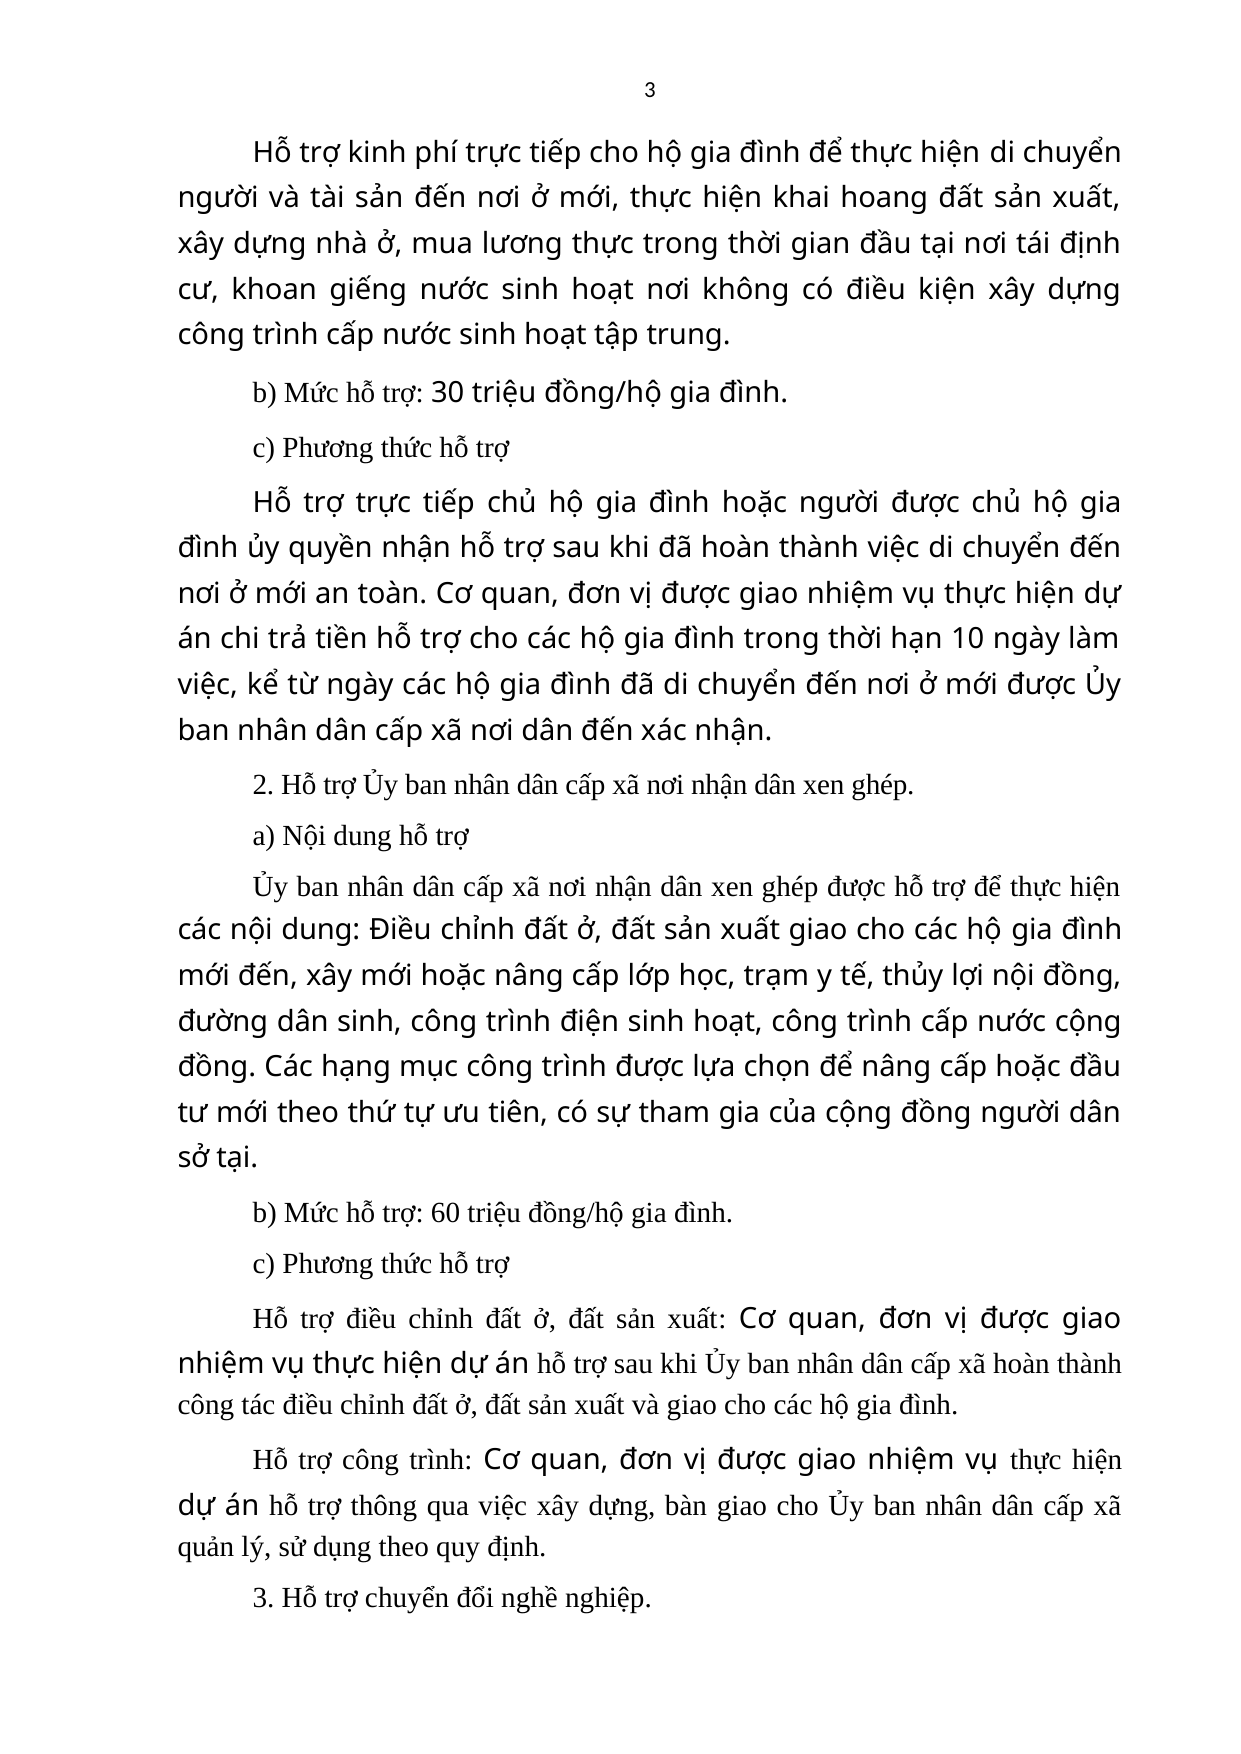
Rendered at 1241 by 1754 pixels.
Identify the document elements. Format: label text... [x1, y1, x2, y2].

text b) Mức hỗ trợ: 30 triệu đồng/hộ gia đình. [177, 372, 1122, 411]
text Ủy ban nhân dân cấp xã nơi nhận dân xen ghép được hỗ trợ để thực hiện các nội dung: Điều chỉnh đất ở, đất sản xuất giao cho các hộ gia đình mới đến, xây mới hoặc nâng cấp lớp học, trạm y tế, thủy lợi nội đồng, đường dân sinh, công trình điện sinh hoạt, công trình cấp nước cộng đồng. Các hạng mục công trình được lựa chọn để nâng cấp hoặc đầu tư mới theo thứ tự ưu tiên, có sự tham gia của cộng đồng người dân sở tại. [177, 869, 1122, 1176]
text Hỗ trợ công trình: Cơ quan, đơn vị được giao nhiệm vụ thực hiện dự án hỗ trợ thông qua việc xây dựng, bàn giao cho Ủy ban nhân dân cấp xã quản lý, sử dụng theo quy định. [177, 1438, 1122, 1562]
text Hỗ trợ kinh phí trực tiếp cho hộ gia đình để thực hiện di chuyển người và tài sản đến nơi ở mới, thực hiện khai hoang đất sản xuất, xây dựng nhà ở, mua lương thực trong thời gian đầu tại nơi tái định cư, khoan giếng nước sinh hoạt nơi không có điều kiện xây dựng công trình cấp nước sinh hoạt tập trung. [177, 131, 1122, 353]
text Hỗ trợ điều chỉnh đất ở, đất sản xuất: Cơ quan, đơn vị được giao nhiệm vụ thực hiện dự án hỗ trợ sau khi Ủy ban nhân dân cấp xã hoàn thành công tác điều chỉnh đất ở, đất sản xuất và giao cho các hộ gia đình. [177, 1297, 1122, 1421]
text b) Mức hỗ trợ: 60 triệu đồng/hộ gia đình. [177, 1195, 1122, 1228]
text 3. Hỗ trợ chuyển đổi nghề nghiệp. [177, 1580, 1122, 1613]
text c) Phương thức hỗ trợ [177, 1246, 1122, 1279]
text c) Phương thức hỗ trợ [177, 430, 1122, 463]
text Hỗ trợ trực tiếp chủ hộ gia đình hoặc người được chủ hộ gia đình ủy quyền nhận hỗ trợ sau khi đã hoàn thành việc di chuyển đến nơi ở mới an toàn. Cơ quan, đơn vị được giao nhiệm vụ thực hiện dự án chi trả tiền hỗ trợ cho các hộ gia đình trong thời hạn 10 ngày làm việc, kể từ ngày các hộ gia đình đã di chuyển đến nơi ở mới được Ủy ban nhân dân cấp xã nơi dân đến xác nhận. [177, 481, 1122, 749]
text a) Nội dung hỗ trợ [177, 818, 1122, 852]
text 2. Hỗ trợ Ủy ban nhân dân cấp xã nơi nhận dân xen ghép. [177, 767, 1122, 801]
